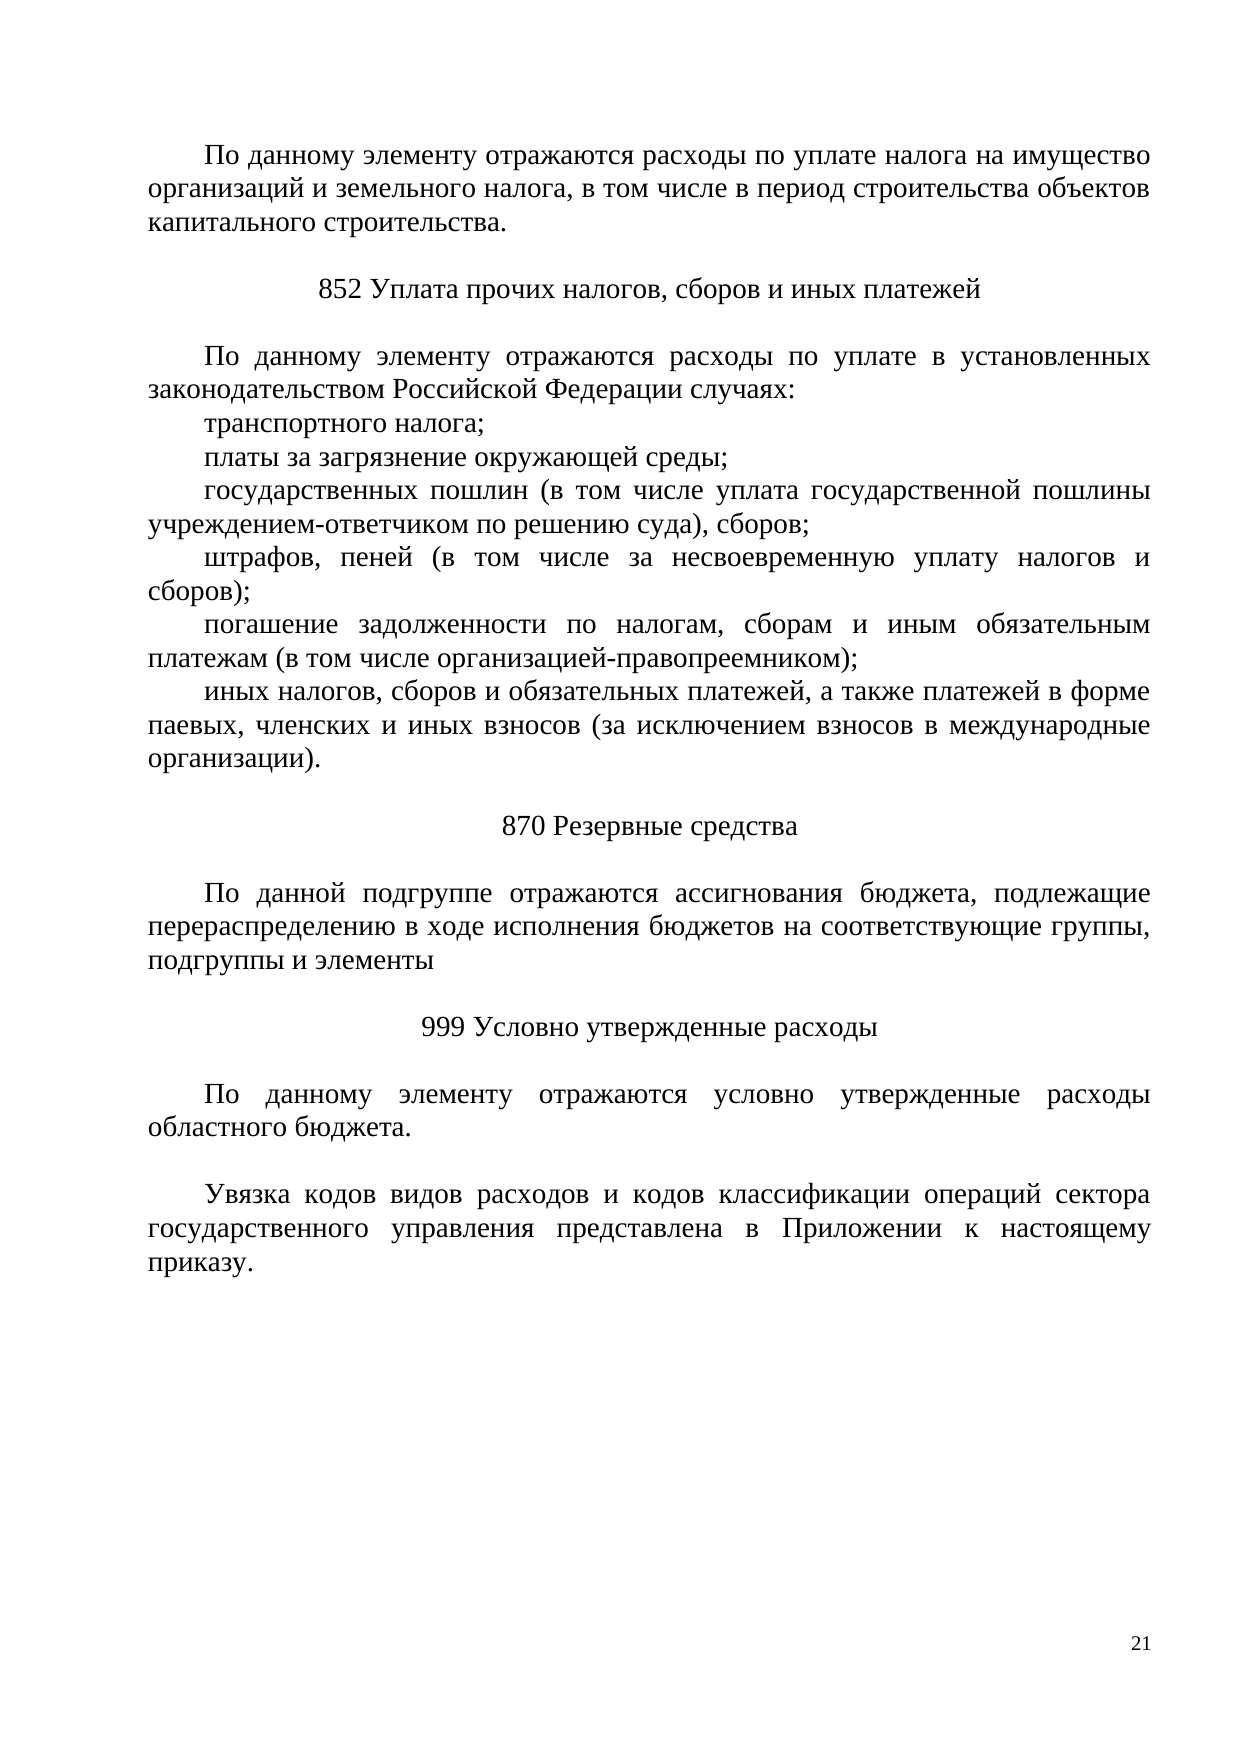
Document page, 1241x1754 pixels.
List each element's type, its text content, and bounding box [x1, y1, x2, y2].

text По данному элементу отражаются расходы по уплате налога на имущество организаций и земельного налога, в том числе в период строительства объектов капитального строительства. [148, 137, 1152, 237]
text транспортного налога; [148, 405, 1152, 439]
text 999 Условно утвержденные расходы [148, 1009, 1152, 1042]
text государственных пошлин (в том числе уплата государственной пошлины учреждением-ответчиком по решению суда), сборов; [148, 472, 1152, 539]
text погашение задолженности по налогам, сборам и иным обязательным платежам (в том числе организацией-правопреемником); [148, 606, 1152, 673]
text иных налогов, сборов и обязательных платежей, а также платежей в форме паевых, членских и иных взносов (за исключением взносов в международные организации). [148, 673, 1152, 774]
text Увязка кодов видов расходов и кодов классификации операций сектора государственного управления представлена в Приложении к настоящему приказу. [148, 1177, 1152, 1277]
text По данной подгруппе отражаются ассигнования бюджета, подлежащие перераспределению в ходе исполнения бюджетов на соответствующие группы, подгруппы и элементы [148, 875, 1152, 975]
text штрафов, пеней (в том числе за несвоевременную уплату налогов и сборов); [148, 539, 1152, 606]
text 870 Резервные средства [148, 808, 1152, 841]
text По данному элементу отражаются расходы по уплате в установленных законодательством Российской Федерации случаях: [148, 338, 1152, 405]
text По данному элементу отражаются условно утвержденные расходы областного бюджета. [148, 1076, 1152, 1143]
text платы за загрязнение окружающей среды; [148, 439, 1152, 472]
text 852 Уплата прочих налогов, сборов и иных платежей [148, 271, 1152, 304]
